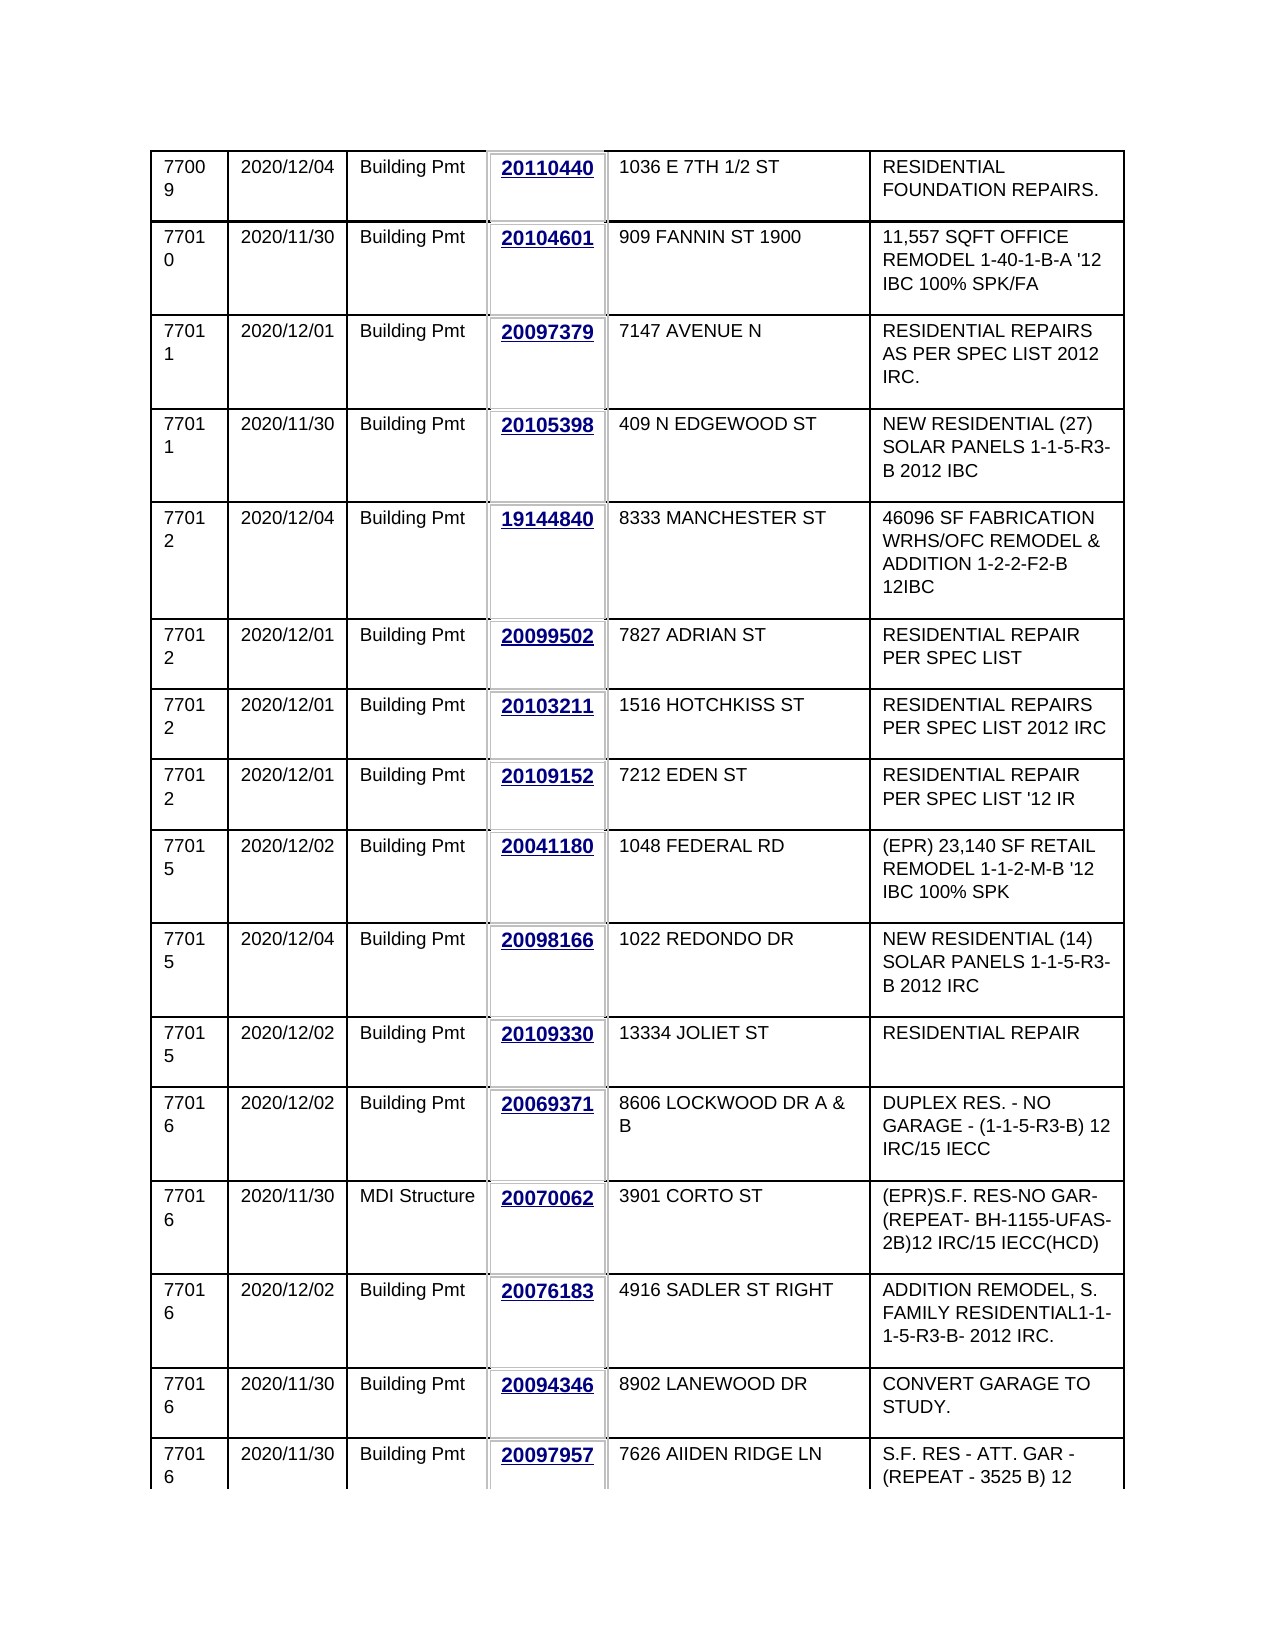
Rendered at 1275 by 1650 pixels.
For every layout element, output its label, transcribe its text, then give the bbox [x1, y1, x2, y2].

table_cell 77016 [152, 1182, 227, 1273]
table_cell 77015 [152, 1018, 227, 1086]
table_cell 2020/11/30 [229, 1369, 346, 1437]
table_cell 7147 AVENUE N [609, 316, 869, 407]
table_cell MDI Structure [348, 1182, 486, 1273]
table_cell Building Pmt [348, 1018, 486, 1086]
table_cell RESIDENTIAL REPAIR [871, 1018, 1123, 1086]
table_cell 77015 [152, 924, 227, 1016]
table_cell RESIDENTIAL REPAIRS PER SPEC LIST 2012 IRC [871, 690, 1123, 758]
table_cell Building Pmt [348, 223, 486, 314]
table_cell 20094346 [491, 1371, 604, 1437]
table_cell 77011 [152, 316, 227, 407]
table_cell 2020/11/30 [229, 223, 346, 314]
table_cell 20041180 [491, 833, 604, 922]
table_cell 77012 [152, 620, 227, 688]
table_cell 77016 [152, 1439, 227, 1488]
table_cell 2020/12/01 [229, 620, 346, 688]
table_cell Building Pmt [348, 316, 486, 407]
table_cell 20097957 [491, 1442, 604, 1488]
table_cell 20110440 [491, 155, 604, 220]
table_cell 20105398 [491, 412, 604, 501]
table_cell 8333 MANCHESTER ST [609, 503, 869, 618]
table_cell 4916 SADLER ST RIGHT [609, 1275, 869, 1367]
table_cell Building Pmt [348, 690, 486, 758]
table_cell (EPR) 23,140 SF RETAIL REMODEL 1-1-2-M-B '12 IBC 100% SPK [871, 831, 1123, 922]
table_cell 3901 CORTO ST [609, 1182, 869, 1273]
table_cell 8606 LOCKWOOD DR A & B [609, 1088, 869, 1179]
table_cell 20070062 [491, 1184, 604, 1273]
table_cell 77012 [152, 503, 227, 618]
table_cell Building Pmt [348, 1439, 486, 1488]
table_cell RESIDENTIAL REPAIR PER SPEC LIST '12 IR [871, 760, 1123, 829]
table_cell 77016 [152, 1369, 227, 1437]
table_cell 2020/12/02 [229, 1088, 346, 1179]
table_cell 20069371 [491, 1091, 604, 1179]
table_cell Building Pmt [348, 831, 486, 922]
table_cell (EPR)S.F. RES-NO GAR-(REPEAT- BH-1155-UFAS-2B)12 IRC/15 IECC(HCD) [871, 1182, 1123, 1273]
table_cell Building Pmt [348, 924, 486, 1016]
table_cell 77012 [152, 760, 227, 829]
table_cell 2020/11/30 [229, 1439, 346, 1488]
table_cell 2020/12/01 [229, 760, 346, 829]
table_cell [871, 1439, 1123, 1488]
table_cell 77010 [152, 223, 227, 314]
table_cell 20103211 [491, 693, 604, 758]
table_cell 2020/12/02 [229, 1018, 346, 1086]
table_cell 2020/12/01 [229, 316, 346, 407]
table_cell 1036 E 7TH 1/2 ST [609, 152, 869, 220]
table_cell 19144840 [491, 506, 604, 618]
table_cell 77015 [152, 831, 227, 922]
table_cell 77012 [152, 690, 227, 758]
table_cell 1048 FEDERAL RD [609, 831, 869, 922]
table_cell 2020/12/02 [229, 831, 346, 922]
table_cell 20099502 [491, 622, 604, 688]
table_cell 20104601 [491, 225, 604, 314]
table_cell 1516 HOTCHKISS ST [609, 690, 869, 758]
table_cell 2020/12/04 [229, 503, 346, 618]
table_cell NEW RESIDENTIAL (14) SOLAR PANELS 1-1-5-R3-B 2012 IRC [871, 924, 1123, 1016]
table_cell 7212 EDEN ST [609, 760, 869, 829]
table_cell 20097379 [491, 319, 604, 407]
table_cell 20098166 [491, 927, 604, 1016]
table_cell 20109330 [491, 1021, 604, 1086]
table_cell 77016 [152, 1275, 227, 1367]
table_cell Building Pmt [348, 1088, 486, 1179]
table_cell 2020/12/01 [229, 690, 346, 758]
table_cell 2020/12/04 [229, 924, 346, 1016]
table_cell 77011 [152, 410, 227, 501]
table_cell Building Pmt [348, 760, 486, 829]
table_cell 8902 LANEWOOD DR [609, 1369, 869, 1437]
table_cell Building Pmt [348, 620, 486, 688]
table_cell 13334 JOLIET ST [609, 1018, 869, 1086]
table_cell DUPLEX RES. - NO GARAGE - (1-1-5-R3-B) 12 IRC/15 IECC [871, 1088, 1123, 1179]
table_cell 77016 [152, 1088, 227, 1179]
table_cell Building Pmt [348, 152, 486, 220]
table_cell 46096 SF FABRICATION WRHS/OFC REMODEL & ADDITION 1-2-2-F2-B 12IBC [871, 503, 1123, 618]
table_cell 77009 [152, 152, 227, 220]
table_cell 7827 ADRIAN ST [609, 620, 869, 688]
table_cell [609, 1439, 869, 1488]
table_cell Building Pmt [348, 1275, 486, 1367]
table_cell 2020/11/30 [229, 1182, 346, 1273]
table_cell ADDITION REMODEL, S. FAMILY RESIDENTIAL1-1-1-5-R3-B- 2012 IRC. [871, 1275, 1123, 1367]
table_cell RESIDENTIAL FOUNDATION REPAIRS. [871, 152, 1123, 220]
table_cell Building Pmt [348, 410, 486, 501]
table_cell CONVERT GARAGE TO STUDY. [871, 1369, 1123, 1437]
table_cell RESIDENTIAL REPAIR PER SPEC LIST [871, 620, 1123, 688]
table_cell 11,557 SQFT OFFICE REMODEL 1-40-1-B-A '12 IBC 100% SPK/FA [871, 223, 1123, 314]
table_cell NEW RESIDENTIAL (27) SOLAR PANELS 1-1-5-R3-B 2012 IBC [871, 410, 1123, 501]
table_cell 2020/12/02 [229, 1275, 346, 1367]
table_cell 409 N EDGEWOOD ST [609, 410, 869, 501]
table_cell Building Pmt [348, 1369, 486, 1437]
table_cell 909 FANNIN ST 1900 [609, 223, 869, 314]
table_cell 20109152 [491, 763, 604, 829]
table_cell 20076183 [491, 1278, 604, 1367]
table_cell 2020/12/04 [229, 152, 346, 220]
table_cell Building Pmt [348, 503, 486, 618]
table_cell RESIDENTIAL REPAIRS AS PER SPEC LIST 2012 IRC. [871, 316, 1123, 407]
table_cell 2020/11/30 [229, 410, 346, 501]
table_cell 1022 REDONDO DR [609, 924, 869, 1016]
